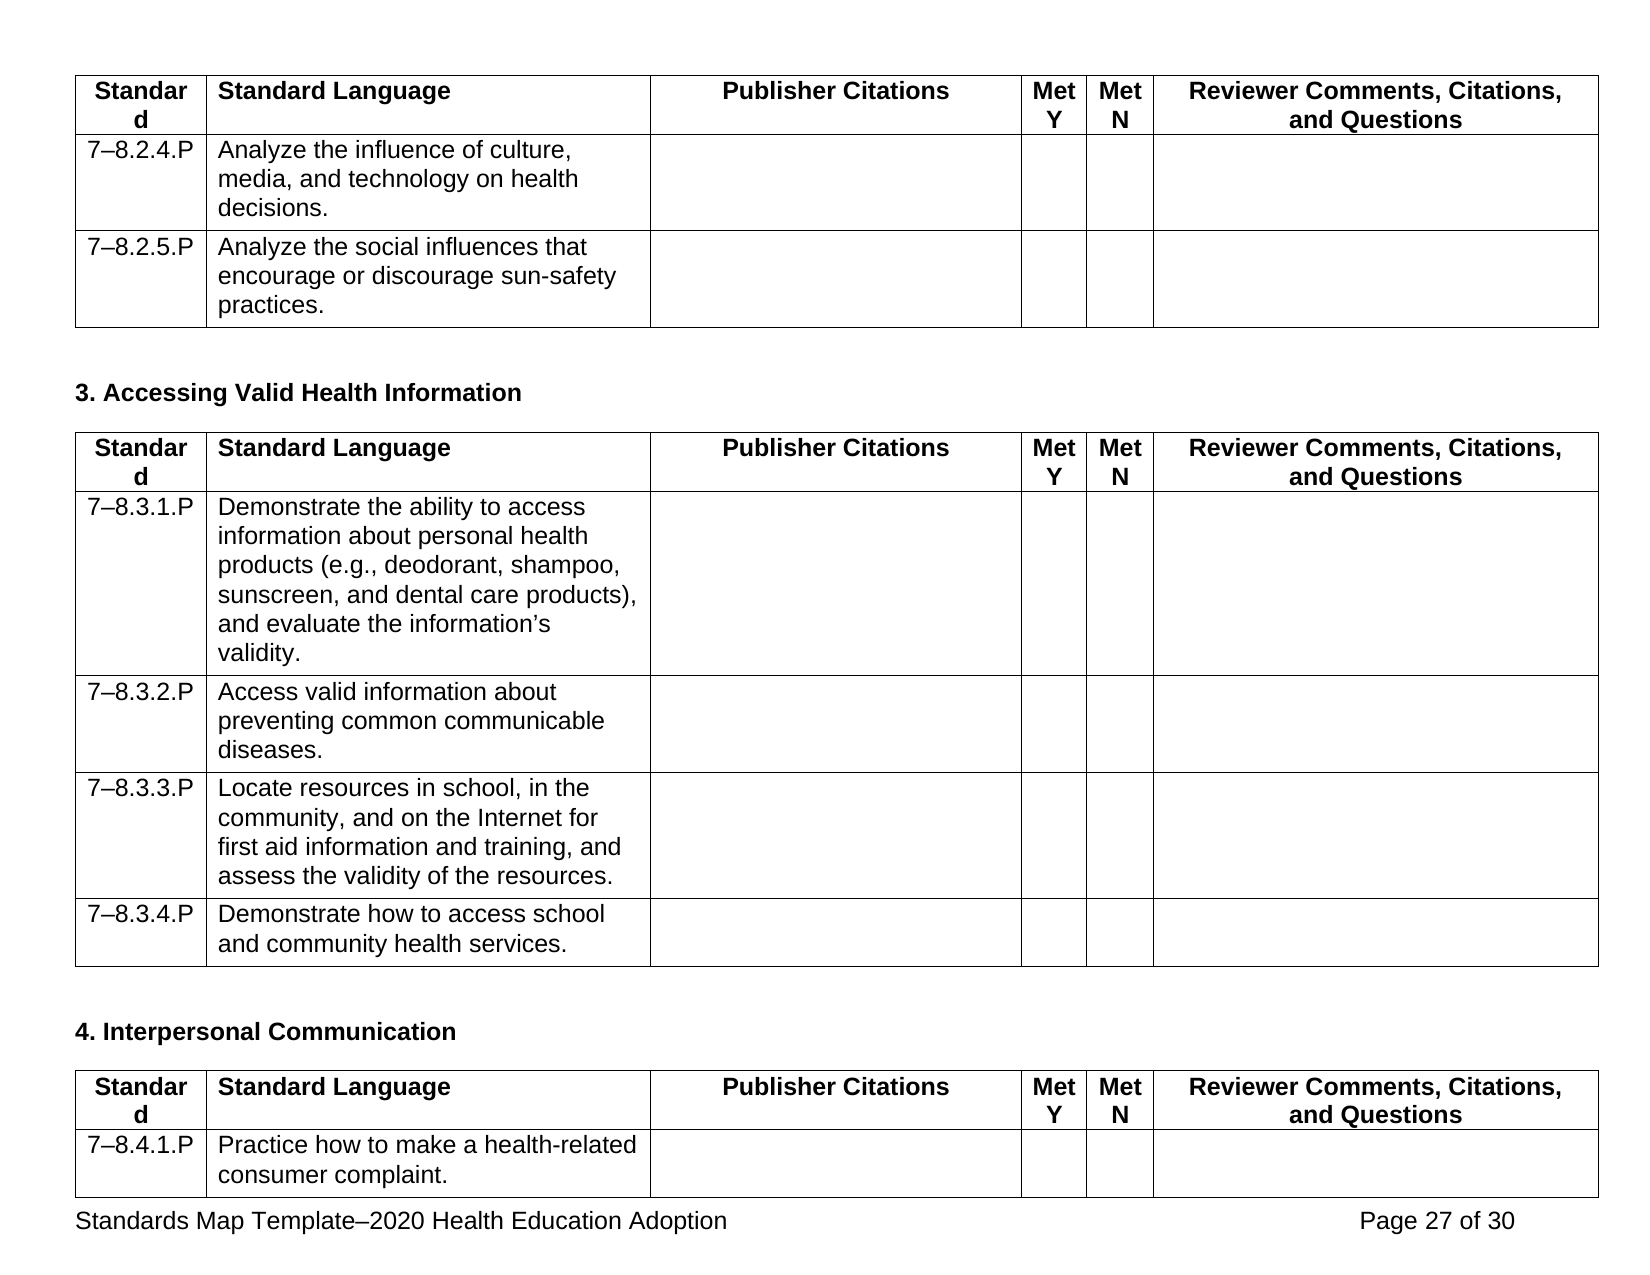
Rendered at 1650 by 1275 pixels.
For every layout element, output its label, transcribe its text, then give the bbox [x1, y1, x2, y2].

table_header Reviewer Comments, Citations, and Questions [1154, 433, 1598, 491]
table_header Publisher Citations [651, 76, 1021, 133]
table_cell [1087, 899, 1153, 966]
table_cell 7–8.3.1.P [76, 492, 206, 675]
table_cell 7–8.2.4.P [76, 135, 206, 230]
table_cell [651, 135, 1021, 230]
table_header Reviewer Comments, Citations, and Questions [1154, 76, 1598, 133]
table_cell [651, 231, 1021, 327]
table_cell [1154, 135, 1598, 230]
table_header Met Y [1022, 433, 1086, 491]
table_cell [1022, 1130, 1086, 1197]
table_cell [1022, 773, 1086, 898]
table_cell [1154, 899, 1598, 966]
table_cell [651, 492, 1021, 675]
table_header Met N [1087, 433, 1153, 491]
table_header Standard Language [207, 1071, 650, 1129]
table_cell [1087, 231, 1153, 327]
table_header Met Y [1022, 76, 1086, 133]
table_cell [1087, 676, 1153, 772]
table_cell [651, 899, 1021, 966]
table_cell [1154, 231, 1598, 327]
table_cell [1022, 676, 1086, 772]
subtitle 3. Accessing Valid Health Information [75, 378, 1575, 407]
table_cell [1154, 492, 1598, 675]
table_cell [651, 773, 1021, 898]
table_cell Demonstrate the ability to access information about personal health products (e.g., deodorant, shampoo, sunscreen, and dental care products), and evaluate the information’s validity. [207, 492, 650, 675]
table_cell [1022, 899, 1086, 966]
table_cell Locate resources in school, in the community, and on the Internet for first aid information and training, and assess the validity of the resources. [207, 773, 650, 898]
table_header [1154, 1071, 1598, 1129]
table_cell 7–8.3.2.P [76, 676, 206, 772]
table_cell 7–8.2.5.P [76, 231, 206, 327]
table_cell [1087, 1130, 1153, 1197]
table_header Publisher Citations [651, 1071, 1021, 1129]
table_header Publisher Citations [651, 433, 1021, 491]
table_cell 7–8.3.4.P [76, 899, 206, 966]
table_cell [1087, 135, 1153, 230]
table_cell [1022, 135, 1086, 230]
table_cell Access valid information about preventing common communicable diseases. [207, 676, 650, 772]
table_cell Demonstrate how to access school and community health services. [207, 899, 650, 966]
table_cell [1087, 492, 1153, 675]
table_cell 7–8.4.1.P [76, 1130, 206, 1197]
table_header Standard Language [207, 76, 650, 133]
subtitle 4. Interpersonal Communication [75, 1017, 1575, 1045]
table_cell [1154, 676, 1598, 772]
table_cell [651, 676, 1021, 772]
table_cell [1154, 1130, 1598, 1197]
table_header Standard [76, 76, 206, 133]
table_cell [1087, 773, 1153, 898]
table_cell Analyze the social influences that encourage or discourage sun-safety practices. [207, 231, 650, 327]
table_header Met Y [1022, 1071, 1086, 1129]
table_cell [1022, 231, 1086, 327]
table_header Standard Language [207, 433, 650, 491]
table_cell Analyze the influence of culture, media, and technology on health decisions. [207, 135, 650, 230]
table_header Standard [76, 1071, 206, 1129]
table_cell 7–8.3.3.P [76, 773, 206, 898]
table_header Met N [1087, 76, 1153, 133]
table_header Met N [1087, 1071, 1153, 1129]
table_cell Practice how to make a health-related consumer complaint. [207, 1130, 650, 1197]
table_header Standard [76, 433, 206, 491]
table_cell [1154, 773, 1598, 898]
table_cell [651, 1130, 1021, 1197]
table_cell [1022, 492, 1086, 675]
